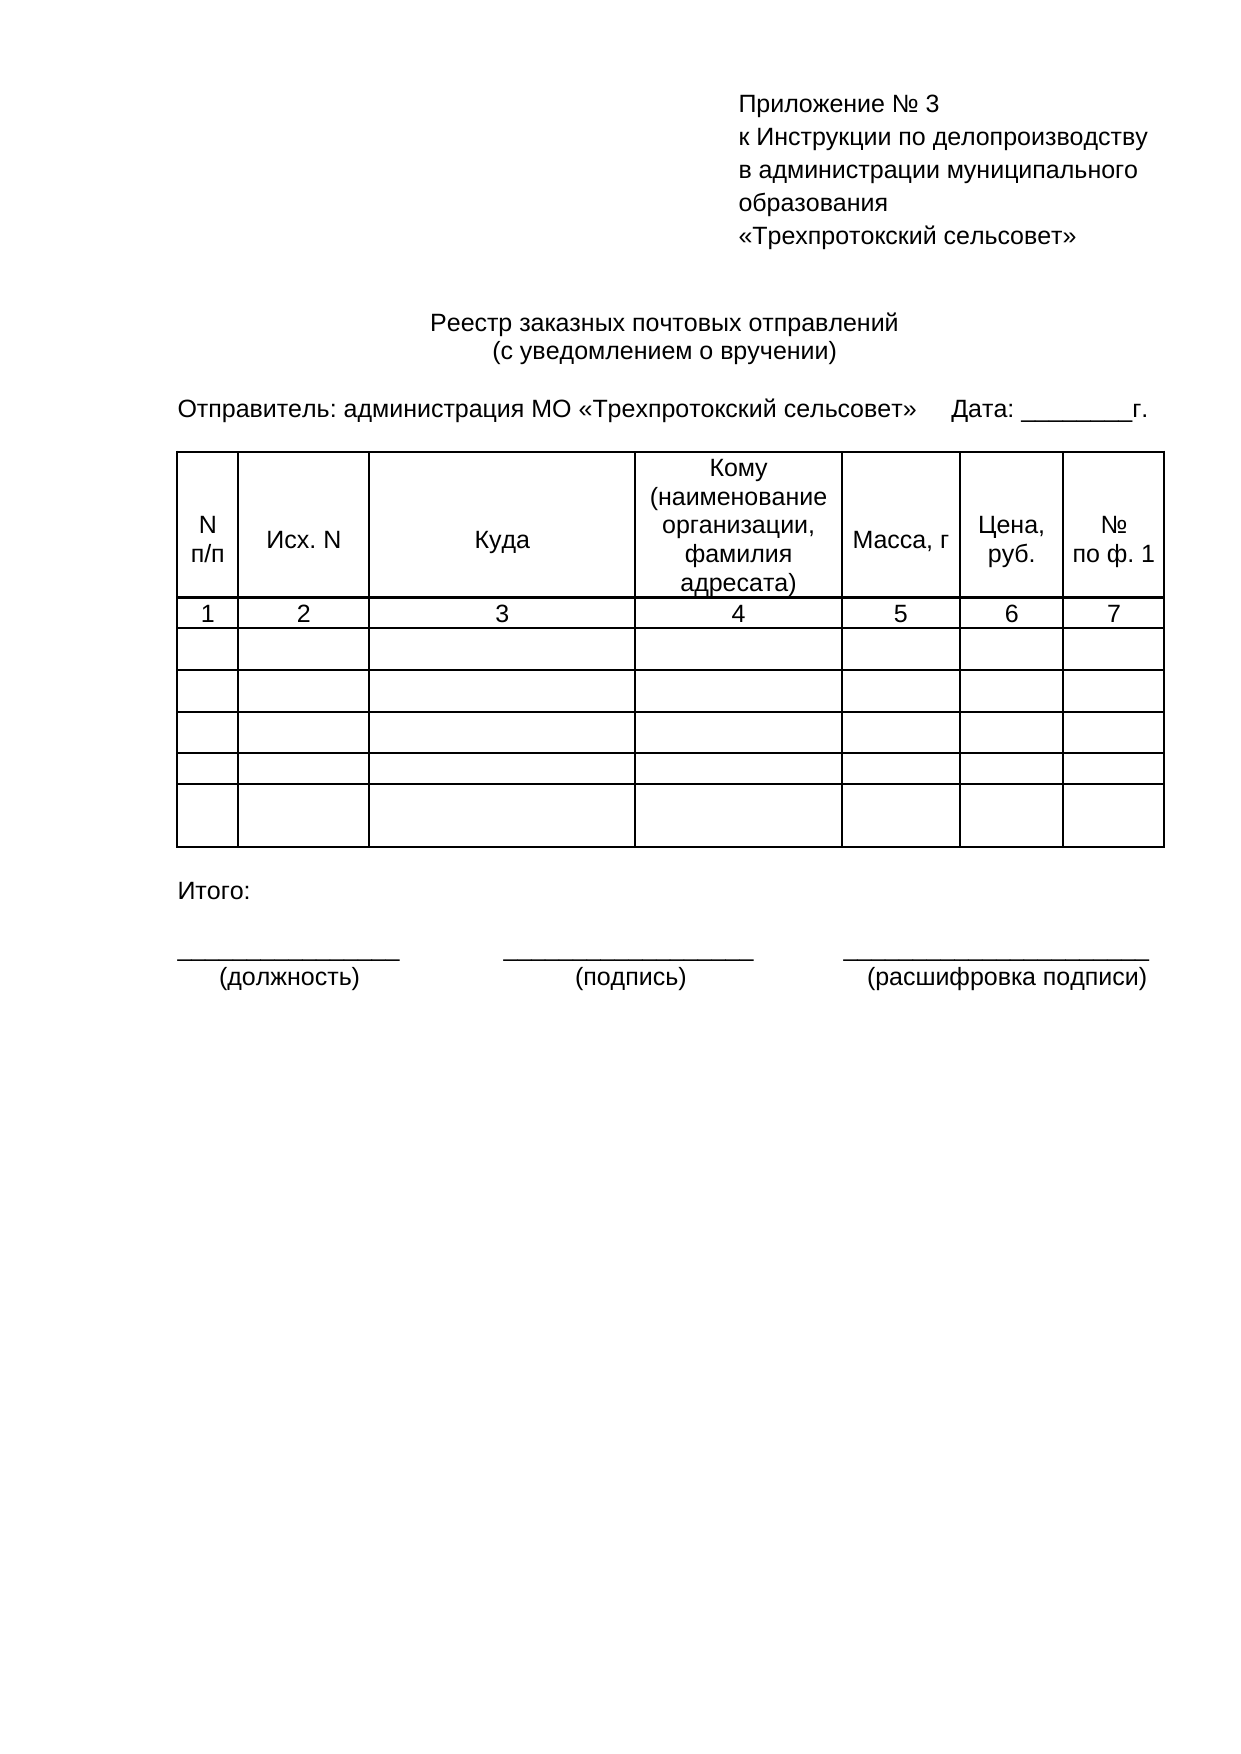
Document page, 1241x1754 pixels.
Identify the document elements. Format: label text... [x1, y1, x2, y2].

table_cell [239, 629, 368, 669]
table_cell [239, 713, 368, 752]
table_cell [370, 754, 634, 783]
table_cell [843, 629, 959, 669]
text (должность) (подпись) (расшифровка подписи) [177, 962, 1152, 991]
title «Трехпротокский сельсовет» [738, 221, 1152, 249]
text Итого: [177, 876, 1152, 904]
table_cell 7 [1064, 599, 1163, 627]
table_cell [1064, 671, 1163, 711]
table_cell [636, 671, 841, 711]
table_cell [843, 713, 959, 752]
table_cell [961, 785, 1062, 846]
table_cell [1064, 754, 1163, 783]
table_cell [1064, 713, 1163, 752]
table_cell [961, 713, 1062, 752]
table_cell 2 [239, 599, 368, 627]
table_cell [239, 785, 368, 846]
table_cell [239, 754, 368, 783]
table_cell [636, 629, 841, 669]
table_cell 6 [961, 599, 1062, 627]
table_header Кому (наименование организации, фамилия адресата) [636, 453, 841, 596]
table_cell [1064, 629, 1163, 669]
text Отправитель: администрация МО «Трехпротокский сельсовет» Дата: ________г. [177, 394, 1152, 423]
table_cell [843, 671, 959, 711]
table_cell 3 [370, 599, 634, 627]
table_cell [636, 754, 841, 783]
table_cell [178, 671, 237, 711]
table_cell [178, 629, 237, 669]
table_cell [178, 713, 237, 752]
table_cell [636, 785, 841, 846]
table_cell [370, 713, 634, 752]
table_cell [1064, 785, 1163, 846]
table_cell [239, 671, 368, 711]
text (с уведомлением о вручении) [177, 336, 1152, 365]
title в администрации муниципального образования [738, 155, 1152, 216]
table_header Масса, г [843, 453, 959, 596]
table_header Исх. N [239, 453, 368, 596]
table_header Цена, руб. [961, 453, 1062, 596]
table_cell [843, 754, 959, 783]
table_cell [636, 713, 841, 752]
table_header № по ф. 1 [1064, 453, 1163, 596]
text ________________ __________________ ______________________ [177, 933, 1152, 962]
table_cell [961, 671, 1062, 711]
table_header Куда [370, 453, 634, 596]
title Приложение № 3 [738, 89, 1152, 117]
text Реестр заказных почтовых отправлений [177, 308, 1152, 336]
table_cell 5 [843, 599, 959, 627]
table_cell [178, 754, 237, 783]
table_cell [370, 629, 634, 669]
table_cell 4 [636, 599, 841, 627]
table_cell [961, 754, 1062, 783]
table_cell [843, 785, 959, 846]
title к Инструкции по делопроизводству [738, 122, 1152, 150]
table_cell [961, 629, 1062, 669]
table_cell [370, 671, 634, 711]
table_header N п/п [178, 453, 237, 596]
table_cell [370, 785, 634, 846]
table_cell [178, 785, 237, 846]
table_cell 1 [178, 599, 237, 627]
